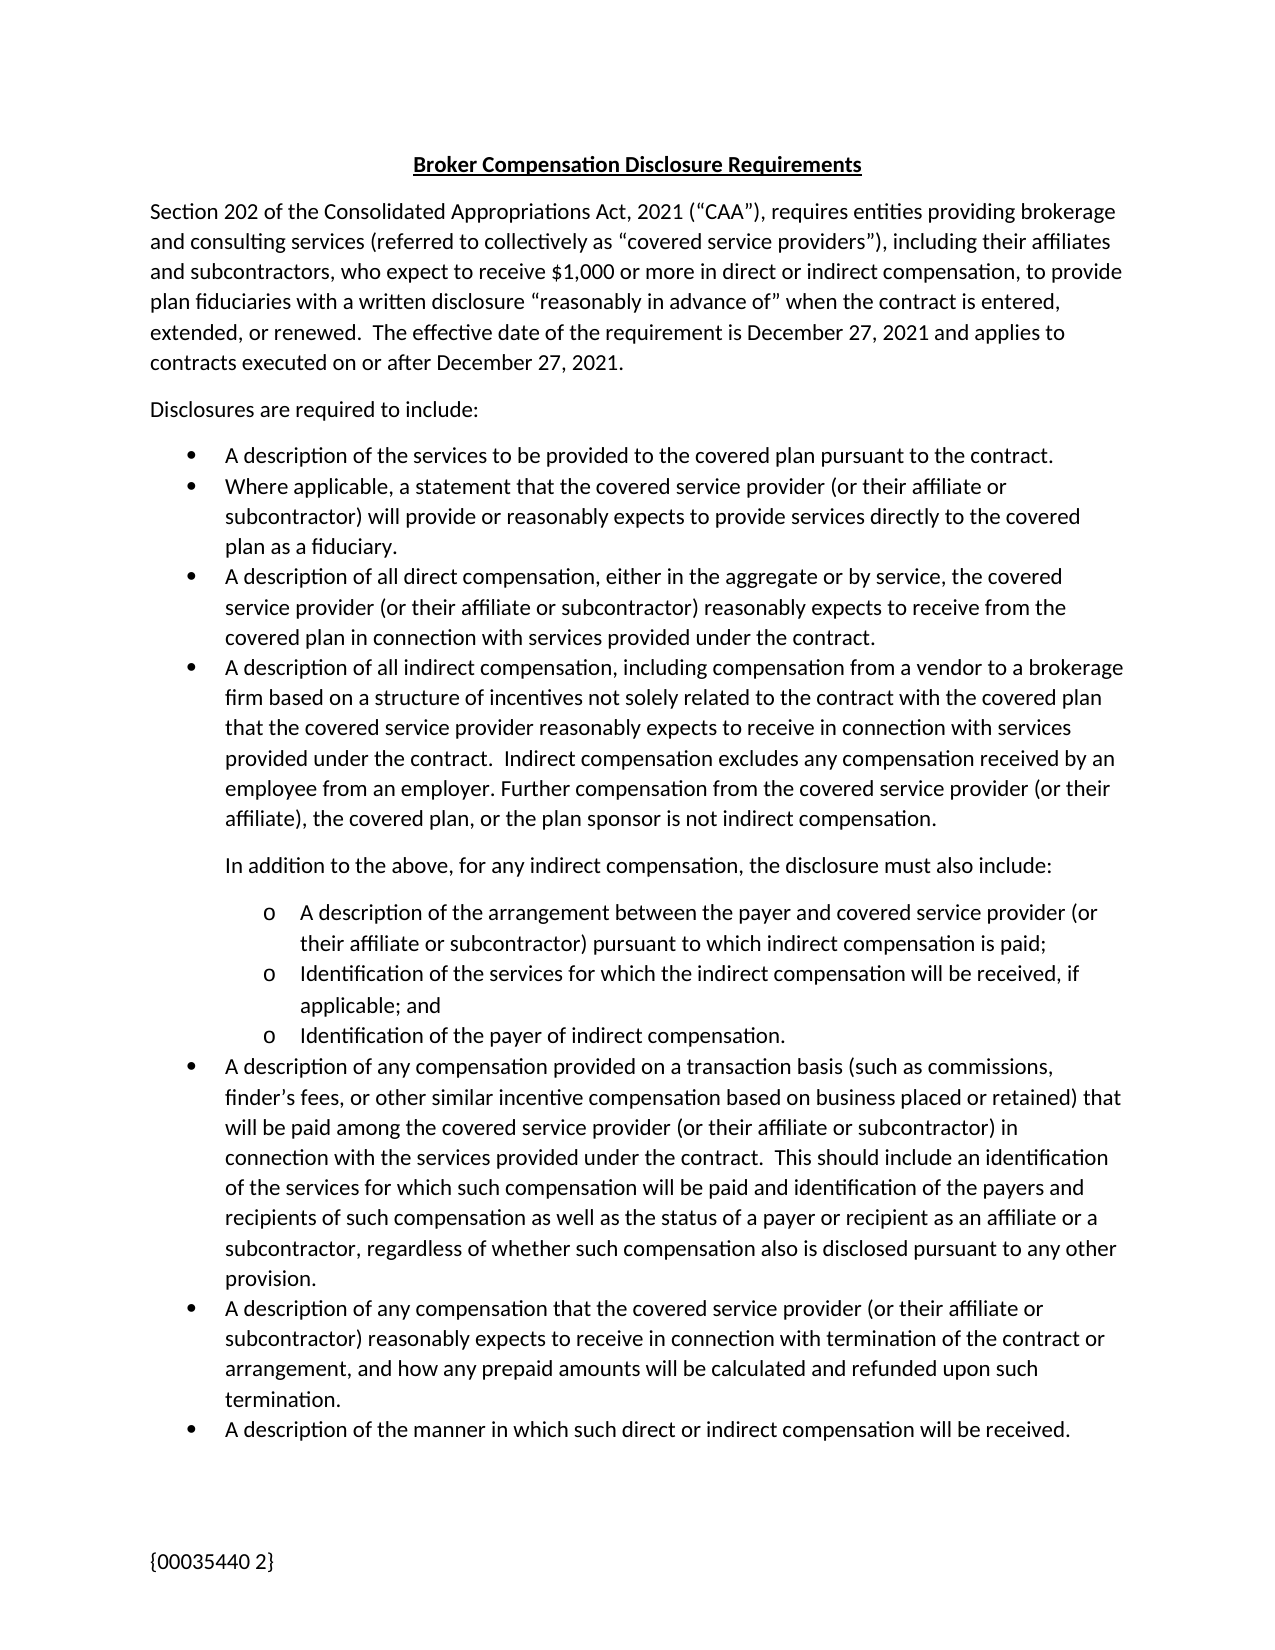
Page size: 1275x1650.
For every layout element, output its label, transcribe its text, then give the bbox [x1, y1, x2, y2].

list A description of any compensation that the covered service provider (or their affiliate or subcontractor) reasonably expects to receive in connection with termination of the contract or arrangement, and how any prepaid amounts will be calculated and refunded upon such termination. [187, 1294, 1125, 1413]
list A description of all direct compensation, either in the aggregate or by service, the covered service provider (or their affiliate or subcontractor) reasonably expects to receive from the covered plan in connection with services provided under the contract. [187, 562, 1125, 651]
list A description of the arrangement between the payer and covered service provider (or their affiliate or subcontractor) pursuant to which indirect compensation is paid; [262, 898, 1125, 957]
list A description of the services to be provided to the covered plan pursuant to the contract. [187, 442, 1125, 470]
list Identification of the services for which the indirect compensation will be received, if applicable; and [262, 959, 1125, 1019]
text Section 202 of the Consolidated Appropriations Act, 2021 (“CAA”), requires entities providing brokerage and consulting services (referred to collectively as “covered service providers”), including their affiliates and subcontractors, who expect to receive $1,000 or more in direct or indirect compensation, to provide plan fiduciaries with a written disclosure “reasonably in advance of” when the contract is entered, extended, or renewed. The effective date of the requirement is December 27, 2021 and applies to contracts executed on or after December 27, 2021. [150, 197, 1125, 376]
text Disclosures are required to include: [150, 395, 1125, 423]
list A description of all indirect compensation, including compensation from a vendor to a brokerage firm based on a structure of incentives not solely related to the contract with the covered plan that the covered service provider reasonably expects to receive in connection with services provided under the contract. Indirect compensation excludes any compensation received by an employee from an employer. Further compensation from the covered service provider (or their affiliate), the covered plan, or the plan sponsor is not indirect compensation. [187, 653, 1125, 832]
list A description of any compensation provided on a transaction basis (such as commissions, finder’s fees, or other similar incentive compensation based on business placed or retained) that will be paid among the covered service provider (or their affiliate or subcontractor) in connection with the services provided under the contract. This should include an identification of the services for which such compensation will be paid and identification of the payers and recipients of such compensation as well as the status of a payer or recipient as an affiliate or a subcontractor, regardless of whether such compensation also is disclosed pursuant to any other provision. [187, 1052, 1125, 1292]
text In addition to the above, for any indirect compensation, the disclosure must also include: [150, 851, 1125, 879]
text Broker Compensation Disclosure Requirements [150, 150, 1125, 178]
list Identification of the payer of indirect compensation. [262, 1021, 1125, 1050]
list Where applicable, a statement that the covered service provider (or their affiliate or subcontractor) will provide or reasonably expects to provide services directly to the covered plan as a fiduciary. [187, 472, 1125, 560]
list A description of the manner in which such direct or indirect compensation will be received. [187, 1415, 1125, 1443]
